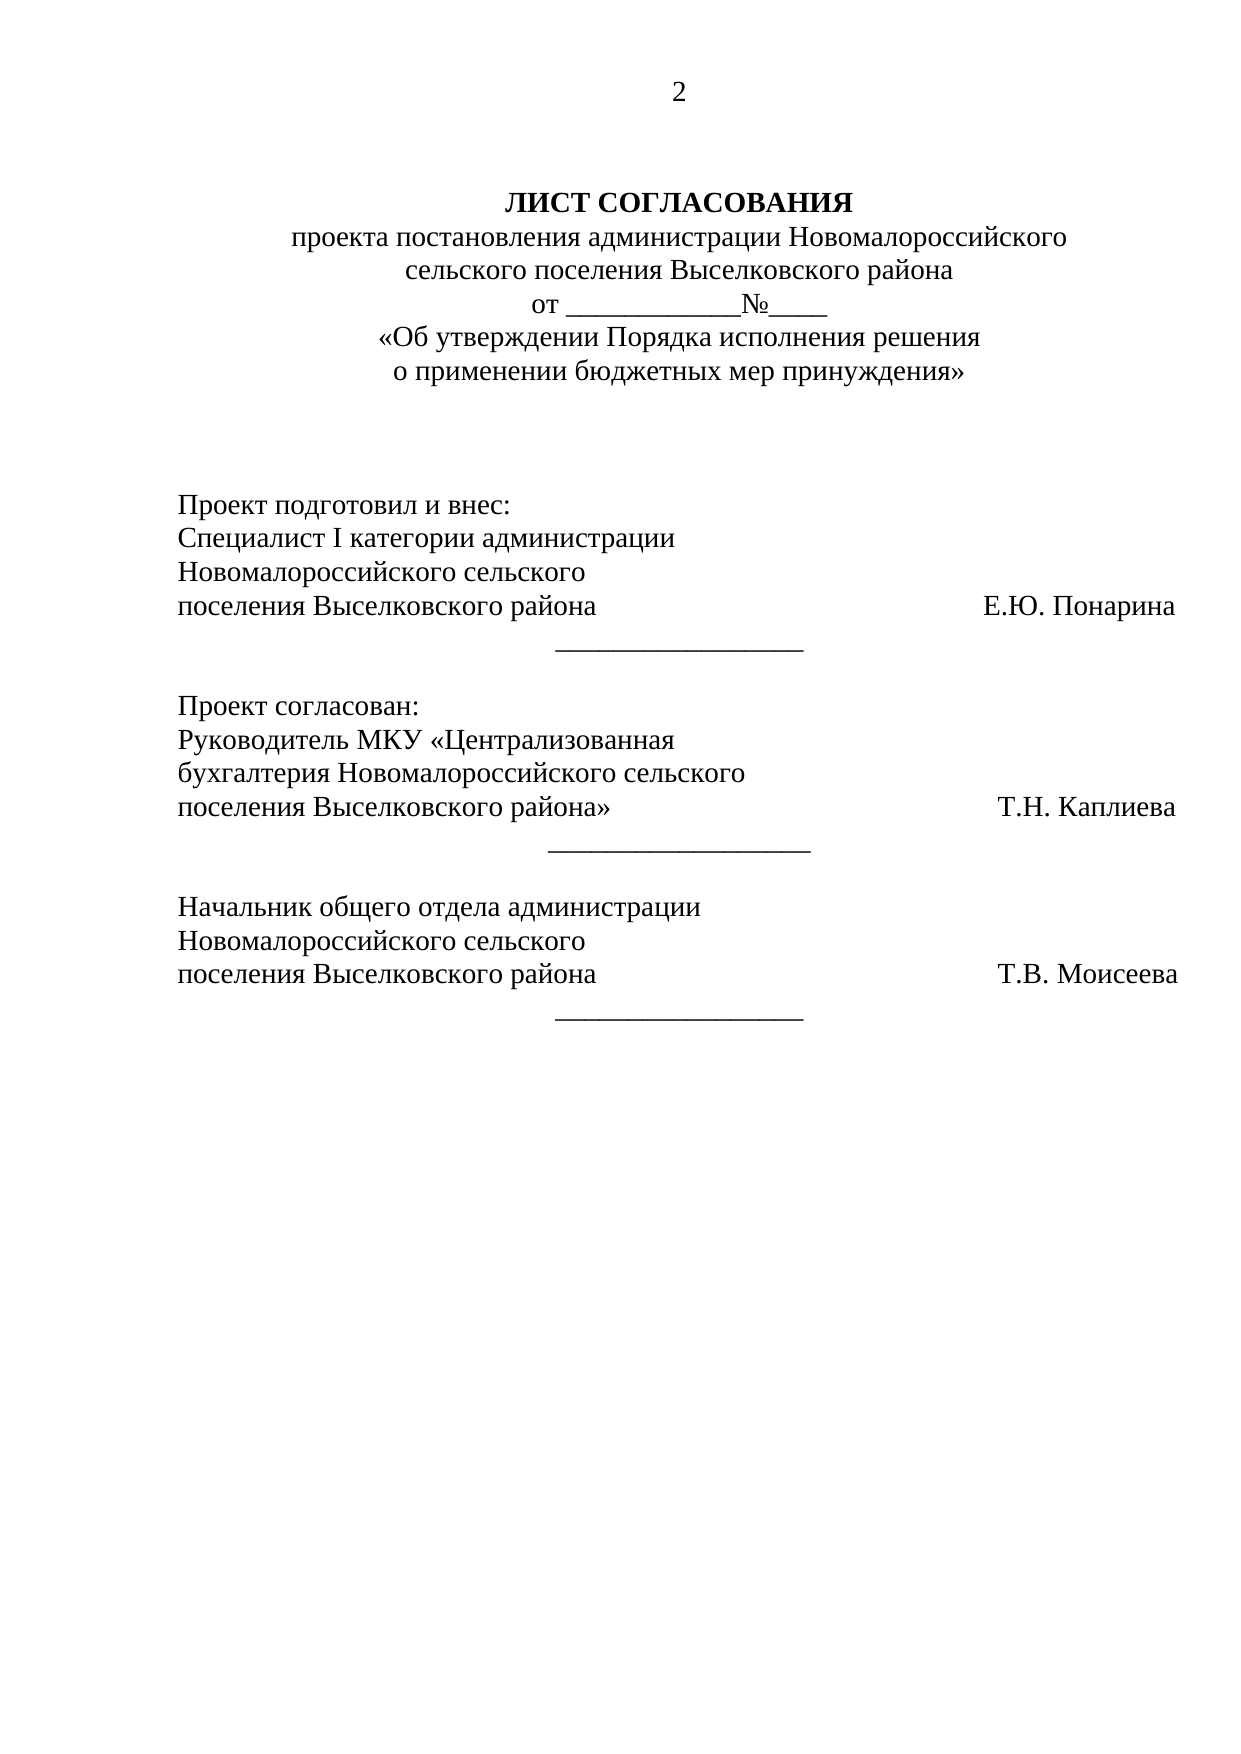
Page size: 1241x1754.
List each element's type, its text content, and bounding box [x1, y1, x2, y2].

text Новомалороссийского сельского [177, 923, 1181, 957]
text __________________ [177, 822, 1181, 856]
text от ____________№____ [177, 286, 1181, 319]
text бухгалтерия Новомалороссийского сельского [177, 755, 1181, 789]
text поселения Выселковского района Е.Ю. Понарина [177, 588, 1181, 621]
text поселения Выселковского района» Т.Н. Каплиева [177, 789, 1181, 822]
text Начальник общего отдела администрации [177, 889, 1181, 923]
text сельского поселения Выселковского района [177, 252, 1181, 286]
text ЛИСТ СОГЛАСОВАНИЯ [177, 185, 1181, 219]
text о применении бюджетных мер принуждения» [177, 353, 1181, 386]
text проекта постановления администрации Новомалороссийского [177, 219, 1181, 252]
text _________________ [177, 621, 1181, 655]
text Проект согласован: [177, 688, 1181, 722]
text _________________ [177, 990, 1181, 1024]
text поселения Выселковского района Т.В. Моисеева [177, 957, 1181, 990]
text Новомалороссийского сельского [177, 554, 1181, 588]
text Специалист I категории администрации [177, 521, 1181, 554]
text Проект подготовил и внес: [177, 487, 1181, 521]
text «Об утверждении Порядка исполнения решения [177, 319, 1181, 353]
text Руководитель МКУ «Централизованная [177, 722, 1181, 755]
